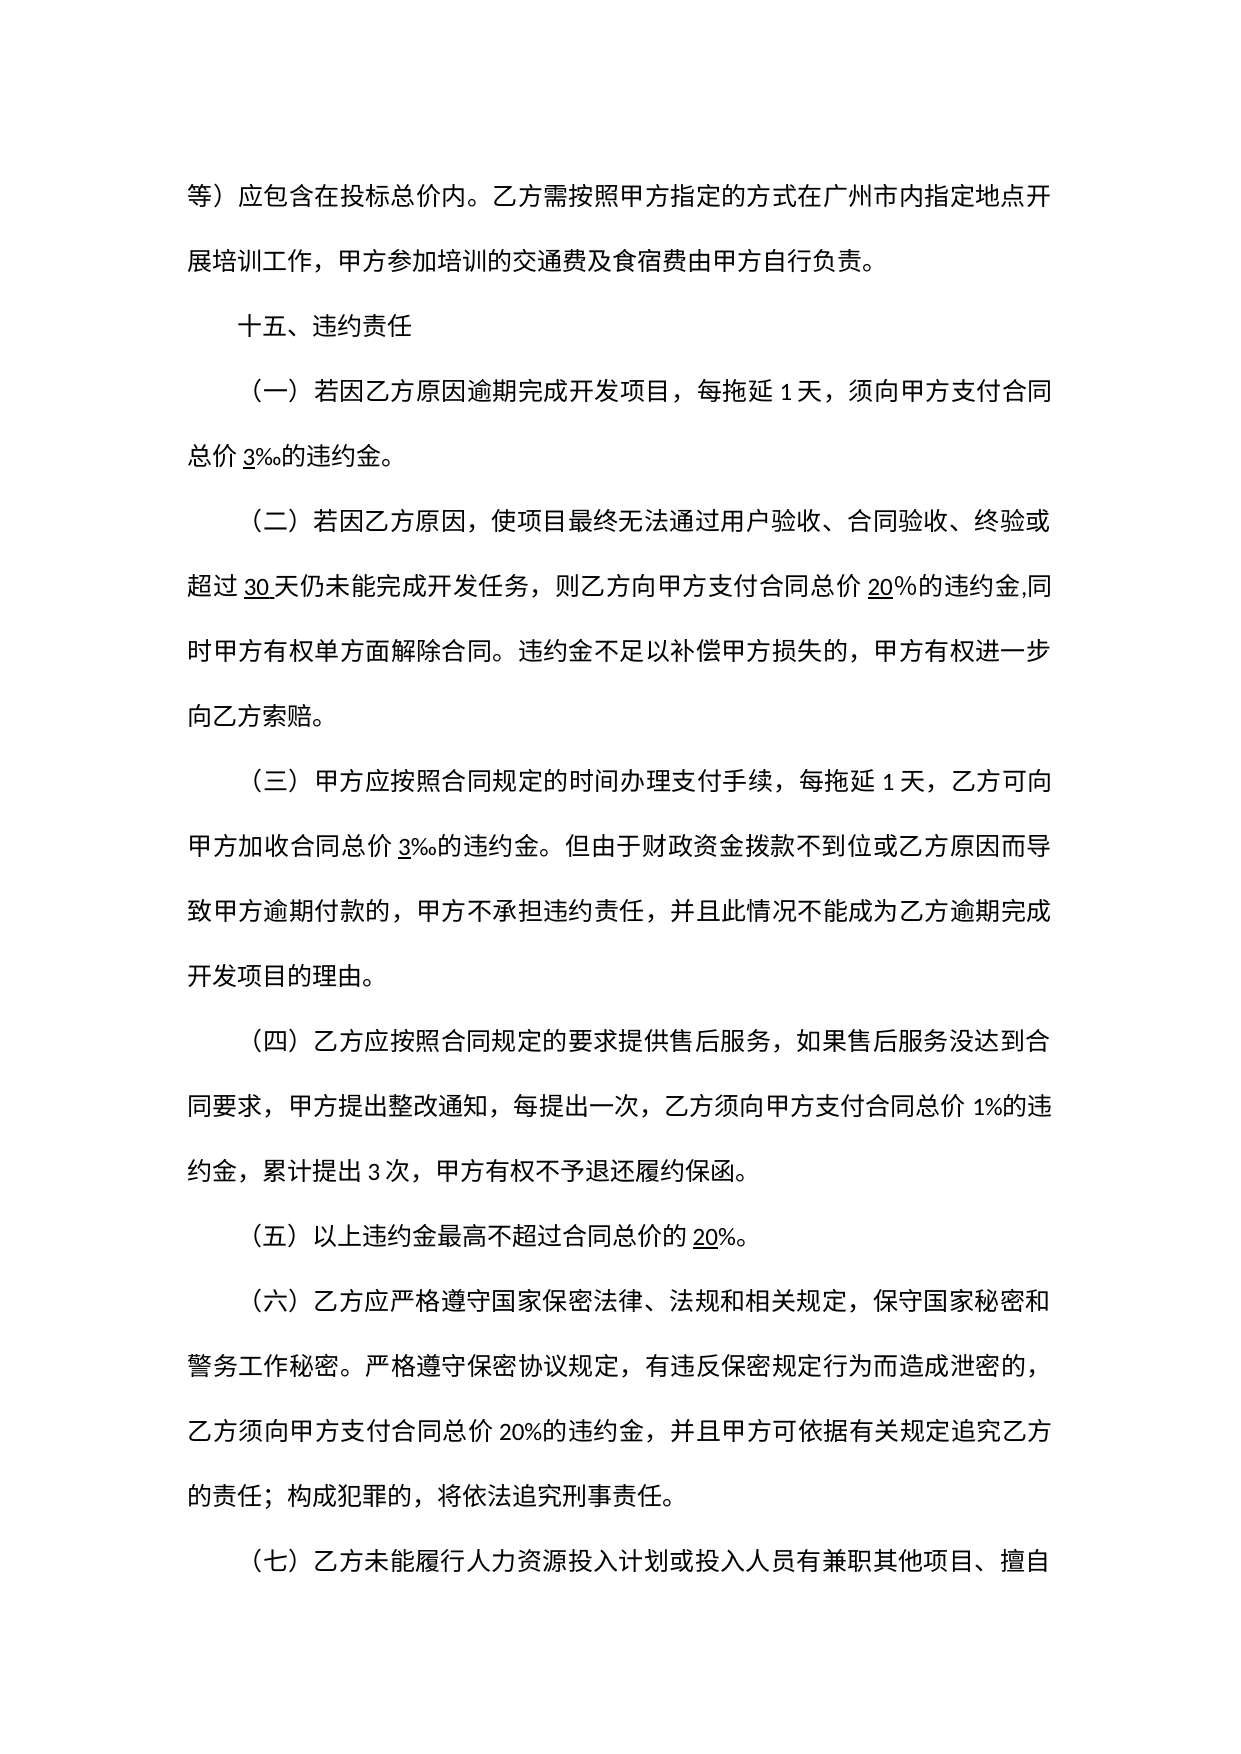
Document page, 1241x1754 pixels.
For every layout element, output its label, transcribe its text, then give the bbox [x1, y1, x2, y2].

text （三）甲方应按照合同规定的时间办理支付手续，每拖延1天，乙方可向甲方加收合同总价3‰的违约金。但由于财政资金拨款不到位或乙方原因而导致甲方逾期付款的，甲方不承担违约责任，并且此情况不能成为乙方逾期完成开发项目的理由。 [187, 747, 1053, 1007]
text （四）乙方应按照合同规定的要求提供售后服务，如果售后服务没达到合同要求，甲方提出整改通知，每提出一次，乙方须向甲方支付合同总价1%的违约金，累计提出3次，甲方有权不予退还履约保函。 [187, 1007, 1053, 1202]
text 十五、违约责任 [187, 292, 1053, 357]
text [187, 162, 1053, 292]
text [187, 1527, 1053, 1592]
text （二）若因乙方原因，使项目最终无法通过用户验收、合同验收、终验或超过30天仍未能完成开发任务，则乙方向甲方支付合同总价20％的违约金,同时甲方有权单方面解除合同。违约金不足以补偿甲方损失的，甲方有权进一步向乙方索赔。 [187, 487, 1053, 747]
text （五）以上违约金最高不超过合同总价的20%。 [187, 1202, 1053, 1267]
text （一）若因乙方原因逾期完成开发项目，每拖延1天，须向甲方支付合同总价3‰的违约金。 [187, 357, 1053, 487]
text （六）乙方应严格遵守国家保密法律、法规和相关规定，保守国家秘密和警务工作秘密。严格遵守保密协议规定，有违反保密规定行为而造成泄密的，乙方须向甲方支付合同总价20%的违约金，并且甲方可依据有关规定追究乙方的责任；构成犯罪的，将依法追究刑事责任。 [187, 1267, 1053, 1527]
